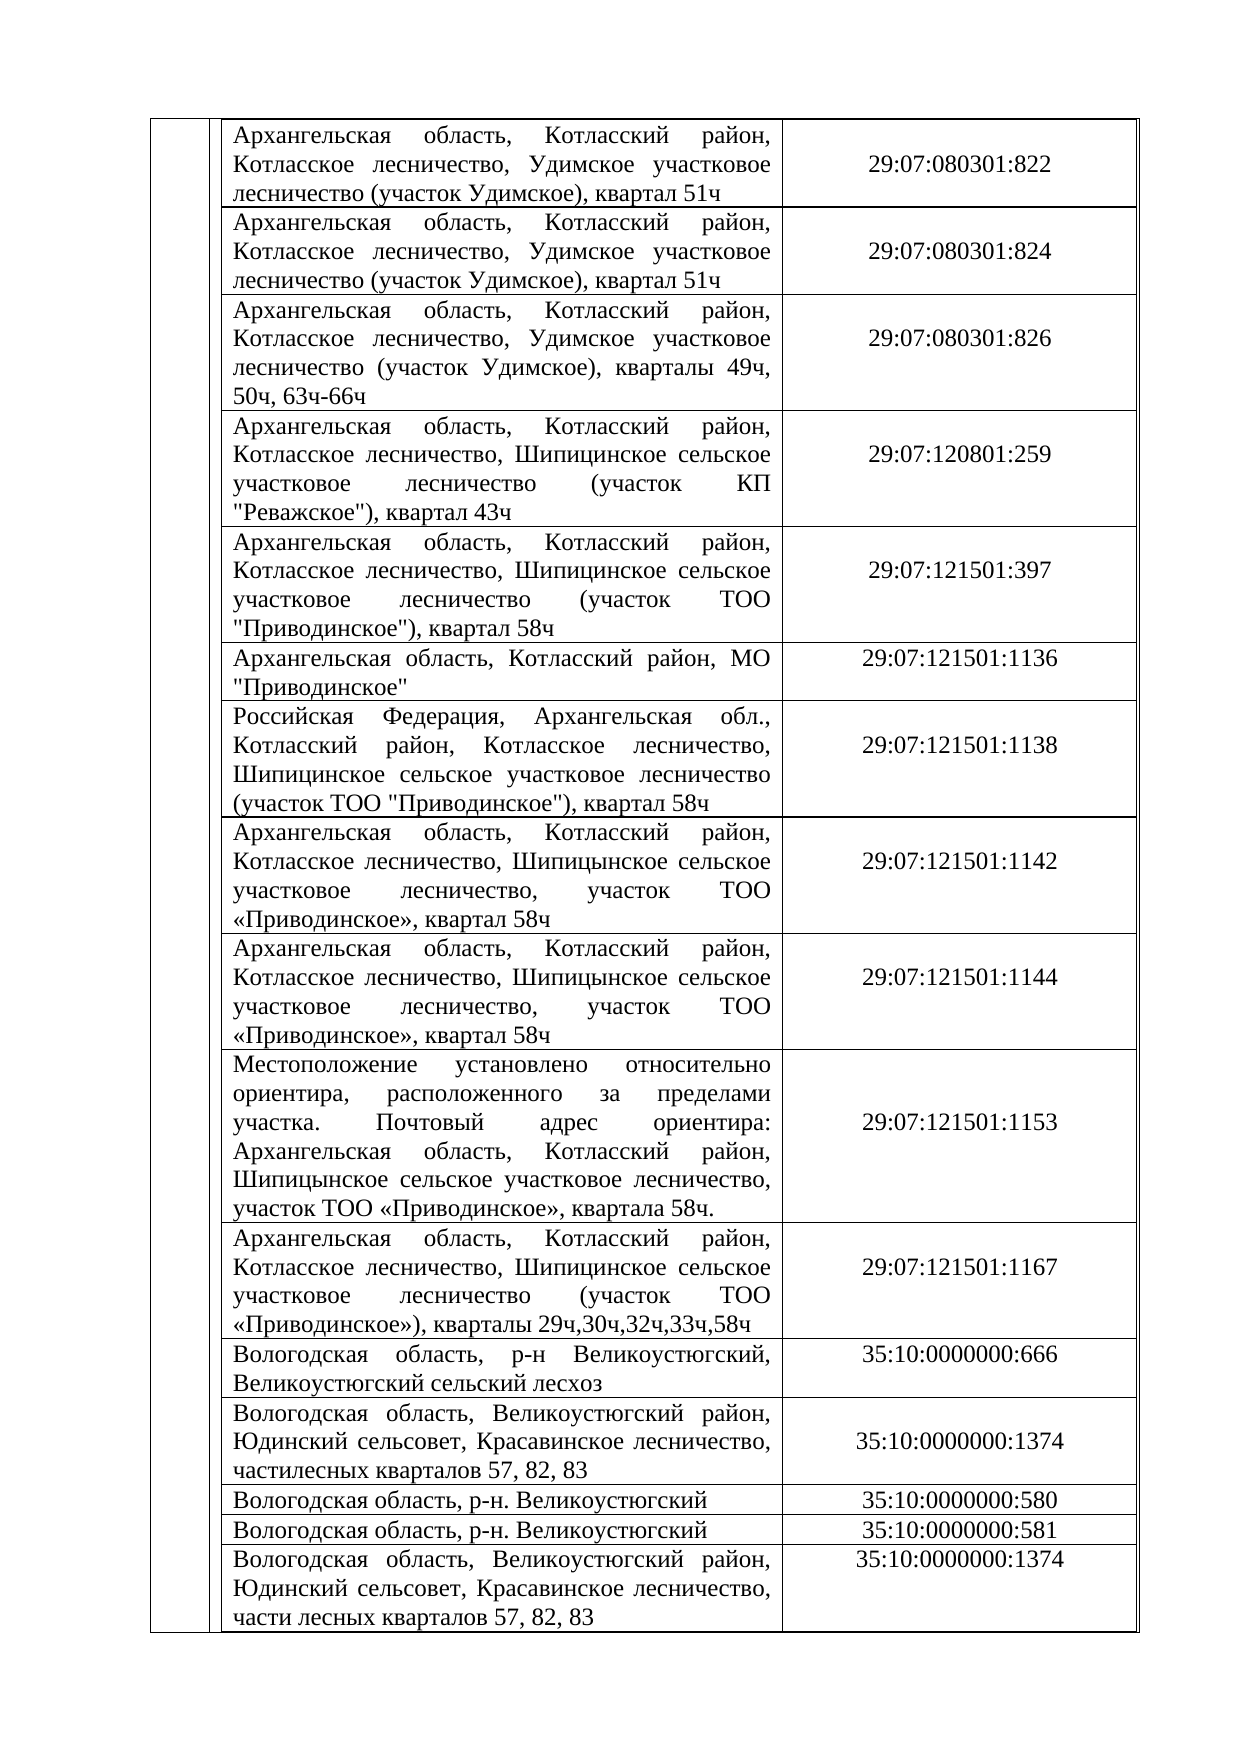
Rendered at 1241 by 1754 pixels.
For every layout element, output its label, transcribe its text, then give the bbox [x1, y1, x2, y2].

table_cell [783, 295, 1136, 410]
table_cell [222, 411, 782, 526]
table_cell [783, 818, 1136, 933]
table_cell [783, 1545, 1136, 1631]
table_cell [222, 1050, 782, 1222]
table_cell [312, 695, 322, 700]
table_cell [783, 1485, 1136, 1514]
table_cell [222, 818, 782, 933]
table_cell [265, 685, 270, 694]
table_cell [783, 701, 1136, 816]
table_cell [783, 1515, 1136, 1544]
table_cell [222, 527, 782, 642]
table_cell [222, 1545, 782, 1631]
table_cell 3 [151, 119, 209, 1632]
table_cell [210, 119, 221, 1632]
table_cell [222, 934, 782, 1049]
table_cell [783, 411, 1136, 526]
table_cell [783, 1339, 1136, 1397]
table_cell [222, 1398, 782, 1484]
table_cell [222, 1339, 782, 1397]
table_cell [222, 1223, 782, 1338]
table_cell [222, 208, 782, 294]
table_cell [783, 208, 1136, 294]
table_cell [783, 1223, 1136, 1338]
table_cell [783, 934, 1136, 1049]
table_cell [783, 1050, 1136, 1222]
table_cell [783, 643, 1136, 700]
table_cell [222, 1485, 782, 1514]
table_cell [222, 701, 782, 816]
table_cell [222, 1515, 782, 1544]
table_cell [222, 643, 782, 700]
table_cell [783, 1398, 1136, 1484]
table_cell [783, 120, 1136, 206]
table_cell [222, 295, 782, 410]
table_cell [783, 527, 1136, 642]
table_cell [222, 120, 782, 206]
